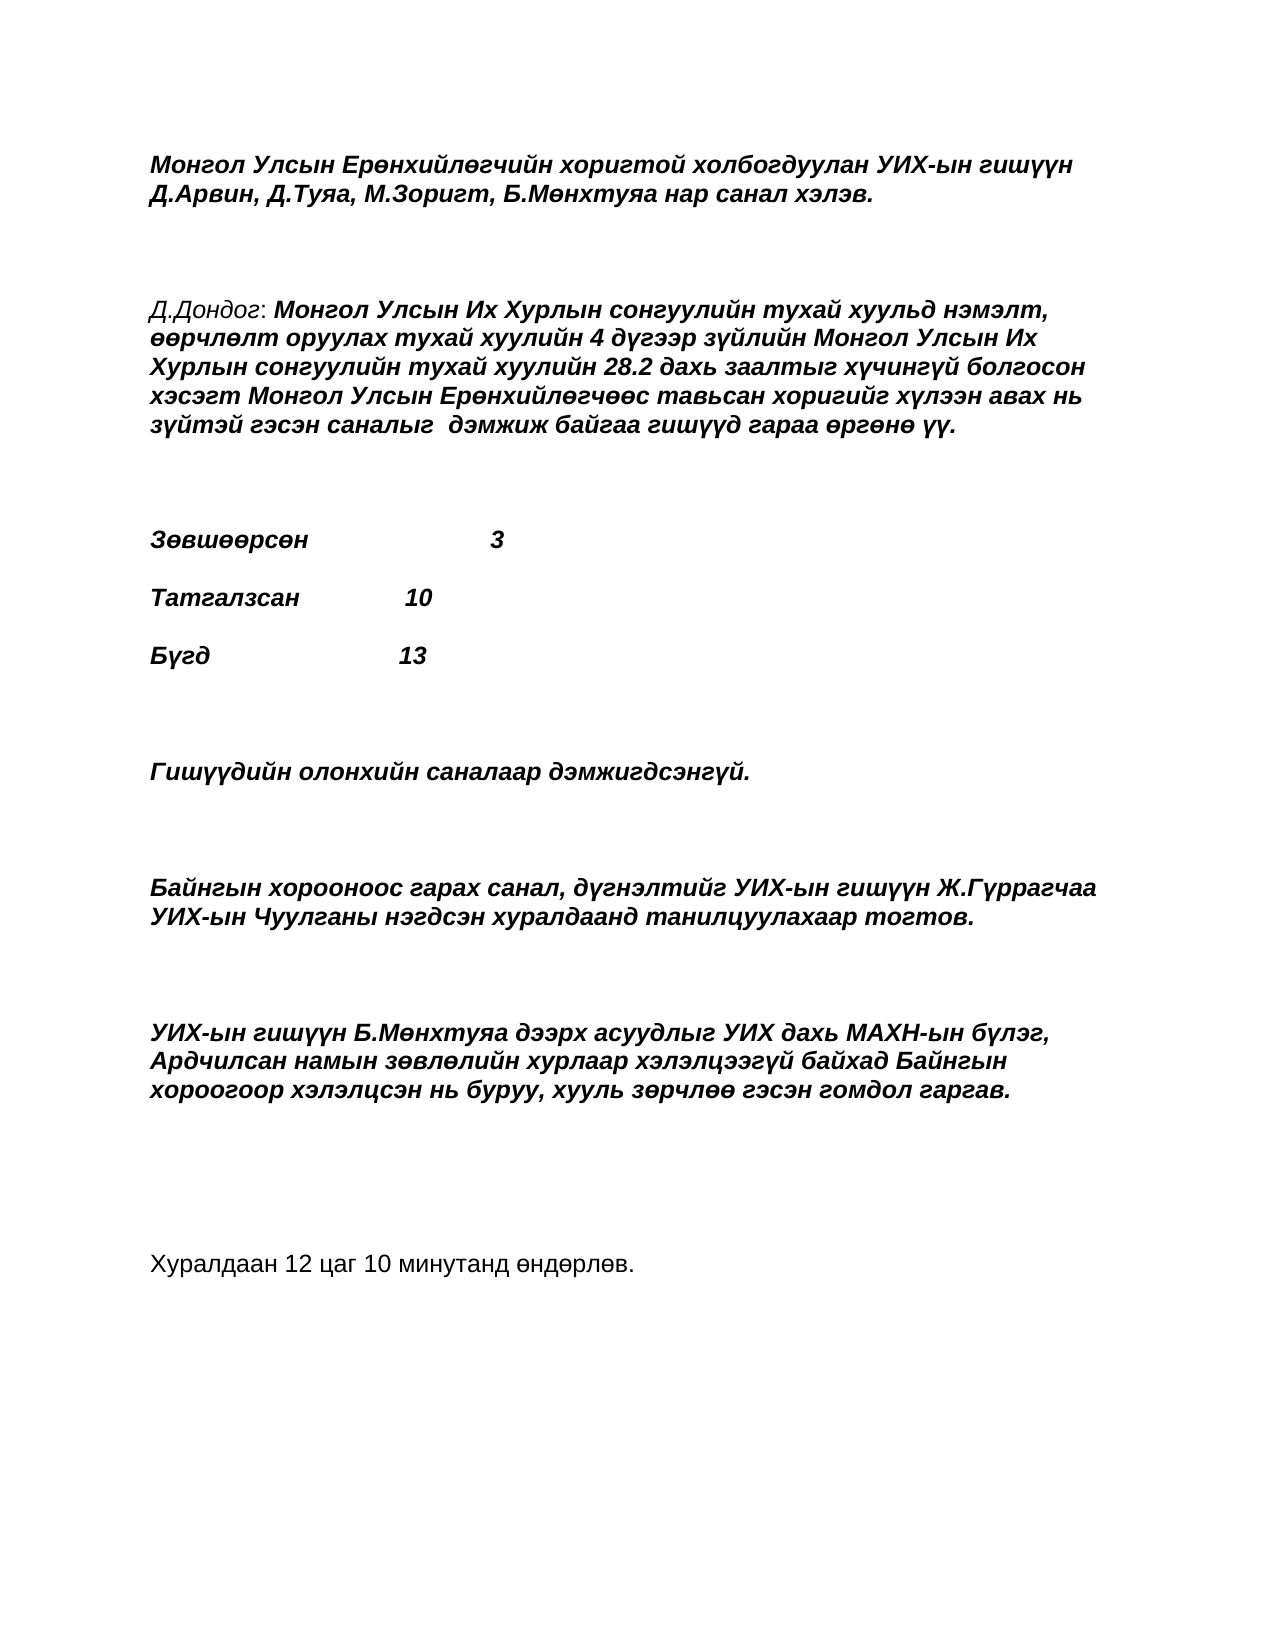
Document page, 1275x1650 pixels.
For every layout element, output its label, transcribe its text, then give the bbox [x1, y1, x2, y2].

text Байнгын хорооноос гарах санал, дүгнэлтийг УИХ-ын гишүүн Ж.Гүррагчаа УИХ-ын Чуулганы нэгдсэн хуралдаанд танилцуулахаар тогтов. [150, 873, 1125, 930]
text Монгол Улсын Ерөнхийлөгчийн хоригтой холбогдуулан УИХ-ын гишүүн Д.Арвин, Д.Туяа, М.Зоригт, Б.Мөнхтуяа нар санал хэлэв. [150, 150, 1125, 207]
text Гишүүдийн олонхийн саналаар дэмжигдсэнгүй. [150, 757, 1125, 786]
text Татгалзсан 10 [150, 583, 1125, 612]
text Бүгд 13 [150, 641, 1125, 670]
text Зөвшөөрсөн 3 [150, 525, 1125, 554]
text Д.Дондог: Монгол Улсын Их Хурлын сонгуулийн тухай хуульд нэмэлт, өөрчлөлт оруулах тухай хуулийн 4 дүгээр зүйлийн Монгол Улсын Их Хурлын сонгуулийн тухай хуулийн 28.2 дахь заалтыг хүчингүй болгосон хэсэгт Монгол Улсын Ерөнхийлөгчөөс тавьсан хоригийг хүлээн авах нь зүйтэй гэсэн саналыг дэмжиж байгаа гишүүд гараа өргөнө үү. [150, 294, 1125, 438]
text Хуралдаан 12 цаг 10 минутанд өндөрлөв. [150, 1249, 1125, 1277]
text УИХ-ын гишүүн Б.Мөнхтуяа дээрх асуудлыг УИХ дахь МАХН-ын бүлэг, Ардчилсан намын зөвлөлийн хурлаар хэлэлцээгүй байхад Байнгын хороогоор хэлэлцсэн нь буруу, хууль зөрчлөө гэсэн гомдол гаргав. [150, 1017, 1125, 1104]
